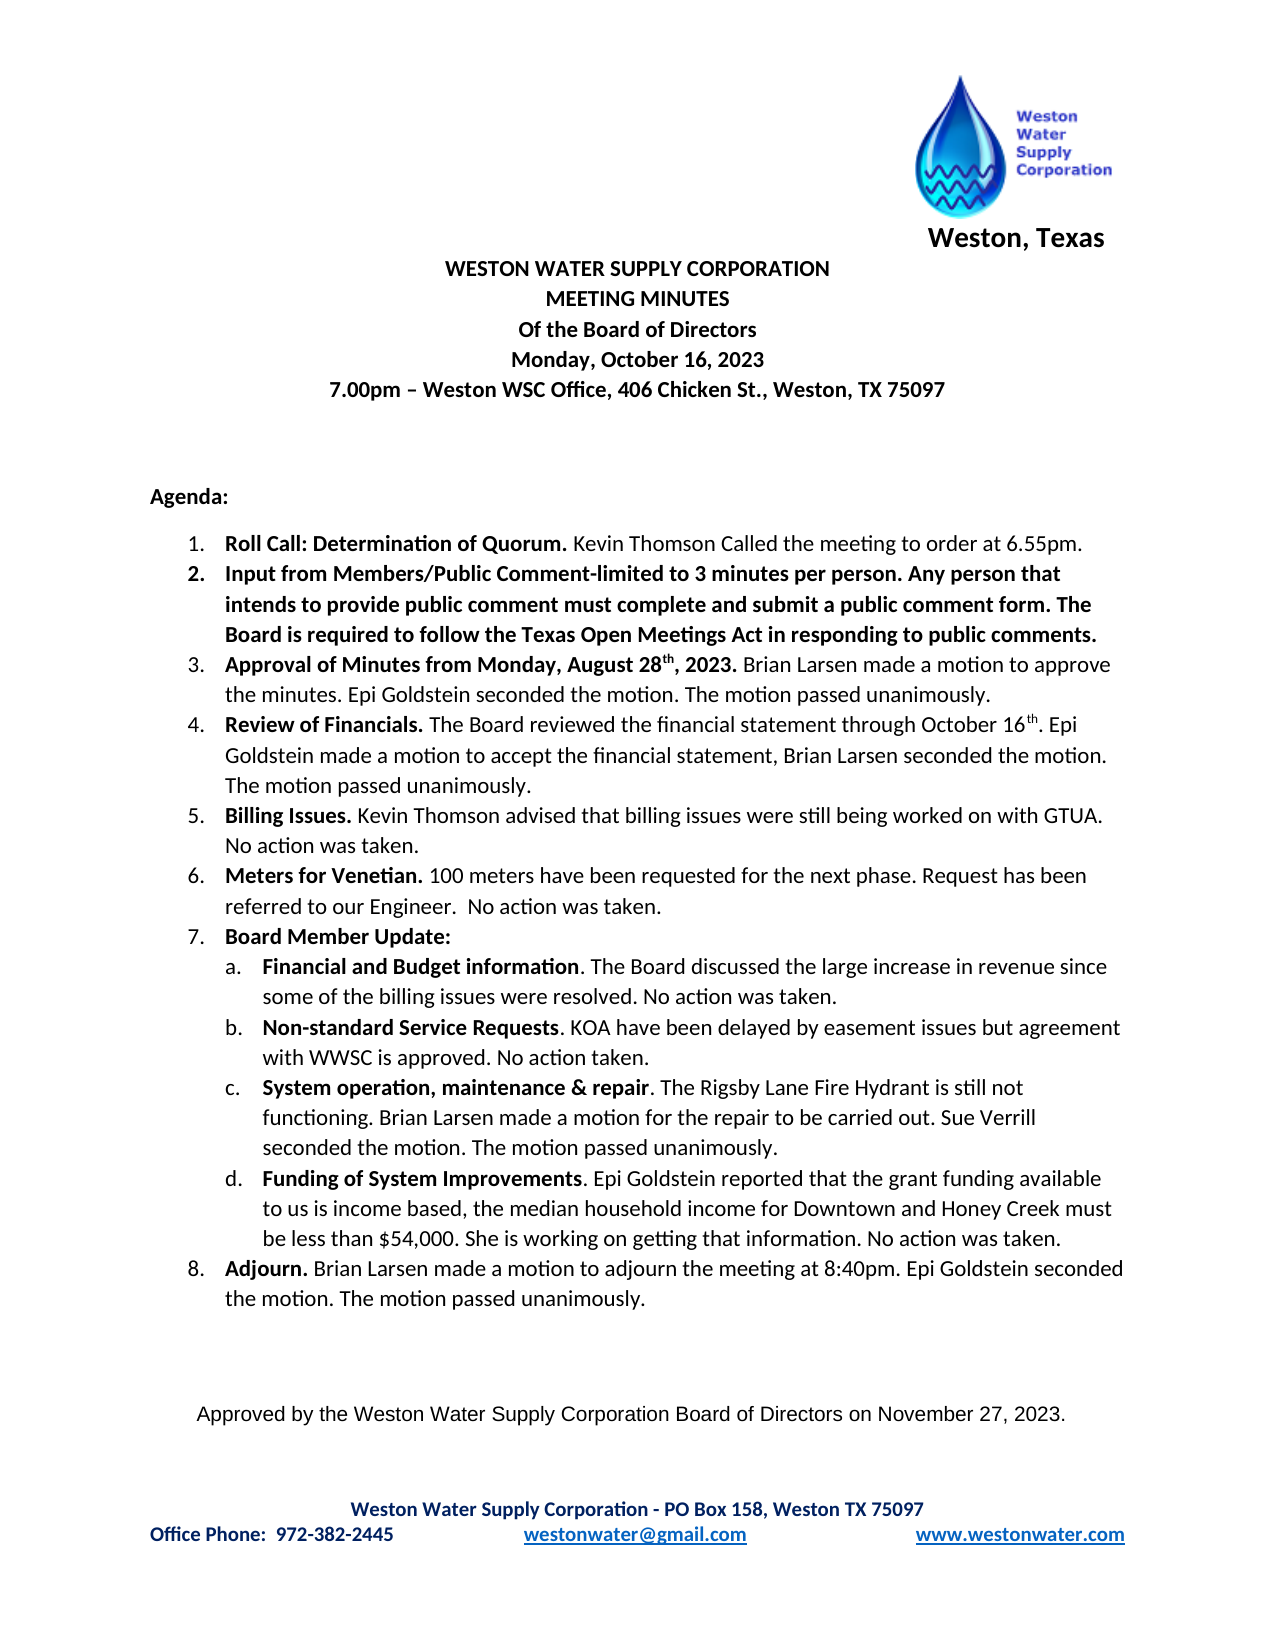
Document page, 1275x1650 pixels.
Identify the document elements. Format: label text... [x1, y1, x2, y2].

list Approval of Minutes from Monday, August 28th, 2023. Brian Larsen made a motion to approve the minutes. Epi Goldstein seconded the motion. The motion passed unanimously. [187, 650, 1125, 708]
text Monday, October 16, 2023 [150, 345, 1125, 373]
list Board Member Update: [187, 922, 1125, 950]
text WESTON WATER SUPPLY CORPORATION [150, 254, 1125, 282]
list Input from Members/Public Comment-limited to 3 minutes per person. Any person that intends to provide public comment must complete and submit a public comment form. The Board is required to follow the Texas Open Meetings Act in responding to public comments. [187, 559, 1125, 648]
text Of the Board of Directors [150, 315, 1125, 343]
list Financial and Budget information. The Board discussed the large increase in revenue since some of the billing issues were resolved. No action was taken. [225, 952, 1125, 1011]
list Adjourn. Brian Larsen made a motion to adjourn the meeting at 8:40pm. Epi Goldstein seconded the motion. The motion passed unanimously. [187, 1254, 1125, 1313]
text 7.00pm – Weston WSC Office, 406 Chicken St., Weston, TX 75097 [150, 375, 1125, 403]
list System operation, maintenance & repair. The Rigsby Lane Fire Hydrant is still not functioning. Brian Larsen made a motion for the repair to be carried out. Sue Verrill seconded the motion. The motion passed unanimously. [225, 1073, 1125, 1162]
picture [915, 75, 1125, 219]
list Non-standard Service Requests. KOA have been delayed by easement issues but agreement with WWSC is approved. No action taken. [225, 1013, 1125, 1071]
list Review of Financials. The Board reviewed the financial statement through October 16th. Epi Goldstein made a motion to accept the financial statement, Brian Larsen seconded the motion. The motion passed unanimously. [187, 711, 1125, 799]
text Approved by the Weston Water Supply Corporation Board of Directors on November 27, 2023. [196, 1402, 1125, 1426]
list Billing Issues. Kevin Thomson advised that billing issues were still being worked on with GTUA. No action was taken. [187, 801, 1125, 859]
text MEETING MINUTES [150, 284, 1125, 313]
list Funding of System Improvements. Epi Goldstein reported that the grant funding available to us is income based, the median household income for Downtown and Honey Creek must be less than $54,000. She is working on getting that information. No action was taken. [225, 1164, 1125, 1252]
text Agenda: [150, 482, 1125, 511]
list Roll Call: Determination of Quorum. Kevin Thomson Called the meeting to order at 6.55pm. [187, 529, 1125, 557]
list Meters for Venetian. 100 meters have been requested for the next phase. Request has been referred to our Engineer. No action was taken. [187, 862, 1125, 920]
